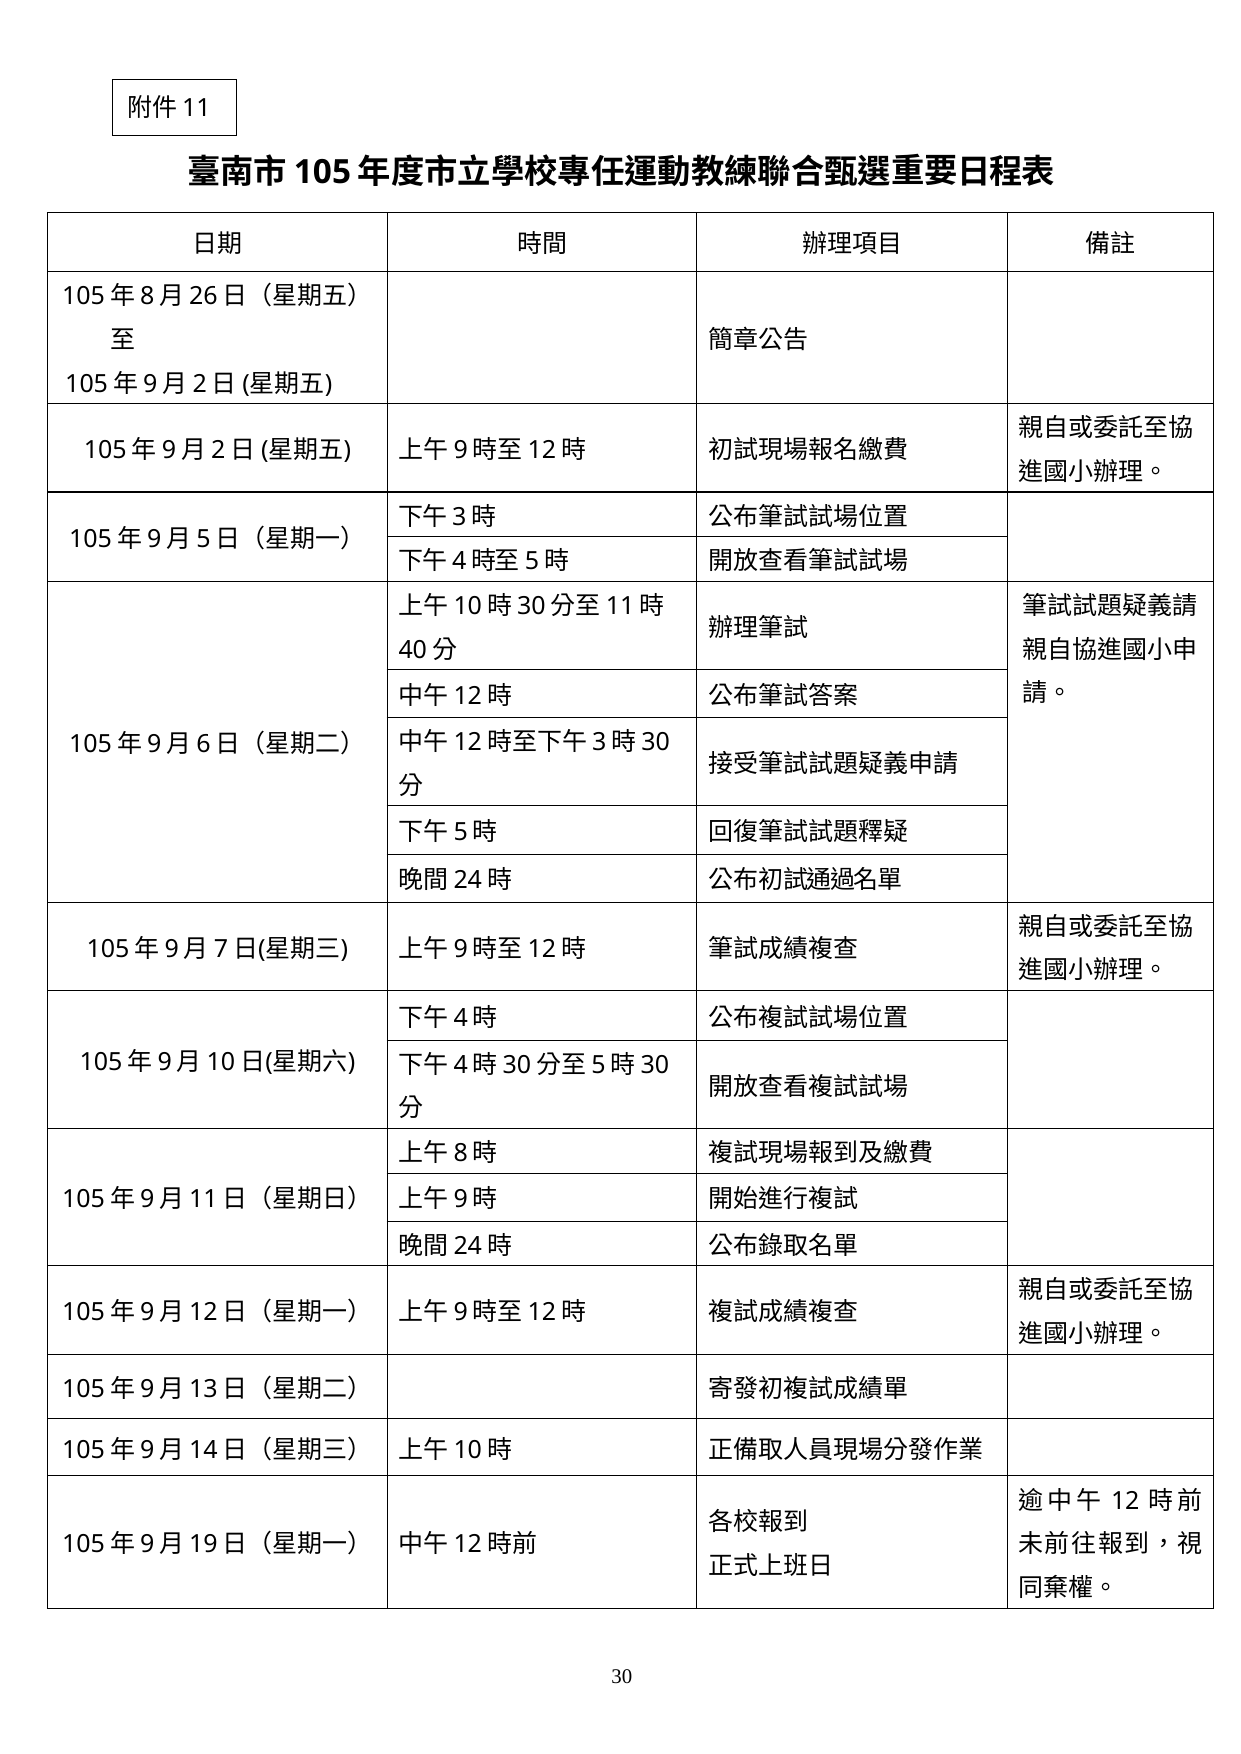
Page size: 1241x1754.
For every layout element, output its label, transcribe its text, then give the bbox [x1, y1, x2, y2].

table_cell 105年9月14日（星期三） [48, 1419, 387, 1475]
table_header 備註 [1008, 213, 1213, 271]
table_cell 上午10時30分至11時40分 [388, 582, 696, 669]
table_cell 中午12時前 [388, 1476, 696, 1607]
table_cell 下午4時 [388, 991, 696, 1039]
table_cell 逾中午12時前未前往報到，視同棄權。 [1008, 1476, 1213, 1607]
table_cell [1008, 1129, 1213, 1265]
table_cell 105年9月6日（星期二） [48, 582, 387, 902]
table_cell 各校報到 正式上班日 [697, 1476, 1007, 1607]
table_cell 公布複試試場位置 [697, 991, 1007, 1039]
table_cell 下午5時 [388, 806, 696, 853]
table_cell 親自或委託至協進國小辦理。 [1008, 404, 1213, 491]
table_cell 初試現場報名繳費 [697, 404, 1007, 491]
table_cell 複試現場報到及繳費 [697, 1129, 1007, 1172]
table_cell [388, 1355, 696, 1418]
table_cell [388, 272, 696, 403]
table_cell 回復筆試試題釋疑 [697, 806, 1007, 853]
table_cell 親自或委託至協進國小辦理。 [1008, 903, 1213, 990]
table_cell 開放查看複試試場 [697, 1041, 1007, 1128]
table_cell 公布初試通過名單 [697, 855, 1007, 902]
table_cell 開放查看筆試試場 [697, 537, 1007, 581]
table_cell 105年9月5日（星期一） [48, 493, 387, 581]
table_cell 下午4時至5時 [388, 537, 696, 581]
table_cell [1008, 991, 1213, 1128]
table_cell 辦理筆試 [697, 582, 1007, 669]
table_header 日期 [48, 213, 387, 271]
table_cell 下午4時30分至5時30分 [388, 1041, 696, 1128]
table_cell 晚間24時 [388, 1222, 696, 1265]
table_cell 筆試成績複查 [697, 903, 1007, 990]
table_cell 105年9月2日 (星期五) [48, 404, 387, 491]
table_cell 上午10時 [388, 1419, 696, 1475]
table_cell 公布筆試試場位置 [697, 493, 1007, 536]
table_header 時間 [388, 213, 696, 271]
table_cell 中午12時至下午3時30分 [388, 718, 696, 805]
table_cell 上午9時 [388, 1174, 696, 1221]
table_cell 複試成績複查 [697, 1266, 1007, 1353]
table_cell [1008, 1419, 1213, 1475]
table_cell 105年9月12日（星期一） [48, 1266, 387, 1353]
table_cell 中午12時 [388, 670, 696, 717]
table_cell 105年9月19日（星期一） [48, 1476, 387, 1607]
table_cell 公布筆試答案 [697, 670, 1007, 717]
table_cell 公布錄取名單 [697, 1222, 1007, 1265]
text 臺南市105年度市立學校專任運動教練聯合甄選重要日程表 [106, 125, 1137, 212]
table_cell 正備取人員現場分發作業 [697, 1419, 1007, 1475]
table_cell 105年9月11日（星期日） [48, 1129, 387, 1265]
table_cell 開始進行複試 [697, 1174, 1007, 1221]
table_cell 寄發初複試成績單 [697, 1355, 1007, 1418]
table_cell [1008, 272, 1213, 403]
table_cell 上午9時至12時 [388, 404, 696, 491]
table_cell 晚間24時 [388, 855, 696, 902]
table_cell [1008, 493, 1213, 581]
table_cell 105年9月10日(星期六) [48, 991, 387, 1128]
table_cell 上午9時至12時 [388, 903, 696, 990]
table_cell 105年9月7日(星期三) [48, 903, 387, 990]
table_cell 上午9時至12時 [388, 1266, 696, 1353]
table_cell 下午3時 [388, 493, 696, 536]
table_cell 上午8時 [388, 1129, 696, 1172]
table_cell 親自或委託至協進國小辦理。 [1008, 1266, 1213, 1353]
table_cell 接受筆試試題疑義申請 [697, 718, 1007, 805]
table_cell 105年9月13日（星期二） [48, 1355, 387, 1418]
table_header 辦理項目 [697, 213, 1007, 271]
table_cell 105年8月26日（星期五） 至 105年9月2日 (星期五) [48, 272, 387, 403]
table_cell 簡章公告 [697, 272, 1007, 403]
table_cell [1008, 1355, 1213, 1418]
table_cell 筆試試題疑義請親自協進國小申請。 [1008, 582, 1213, 902]
